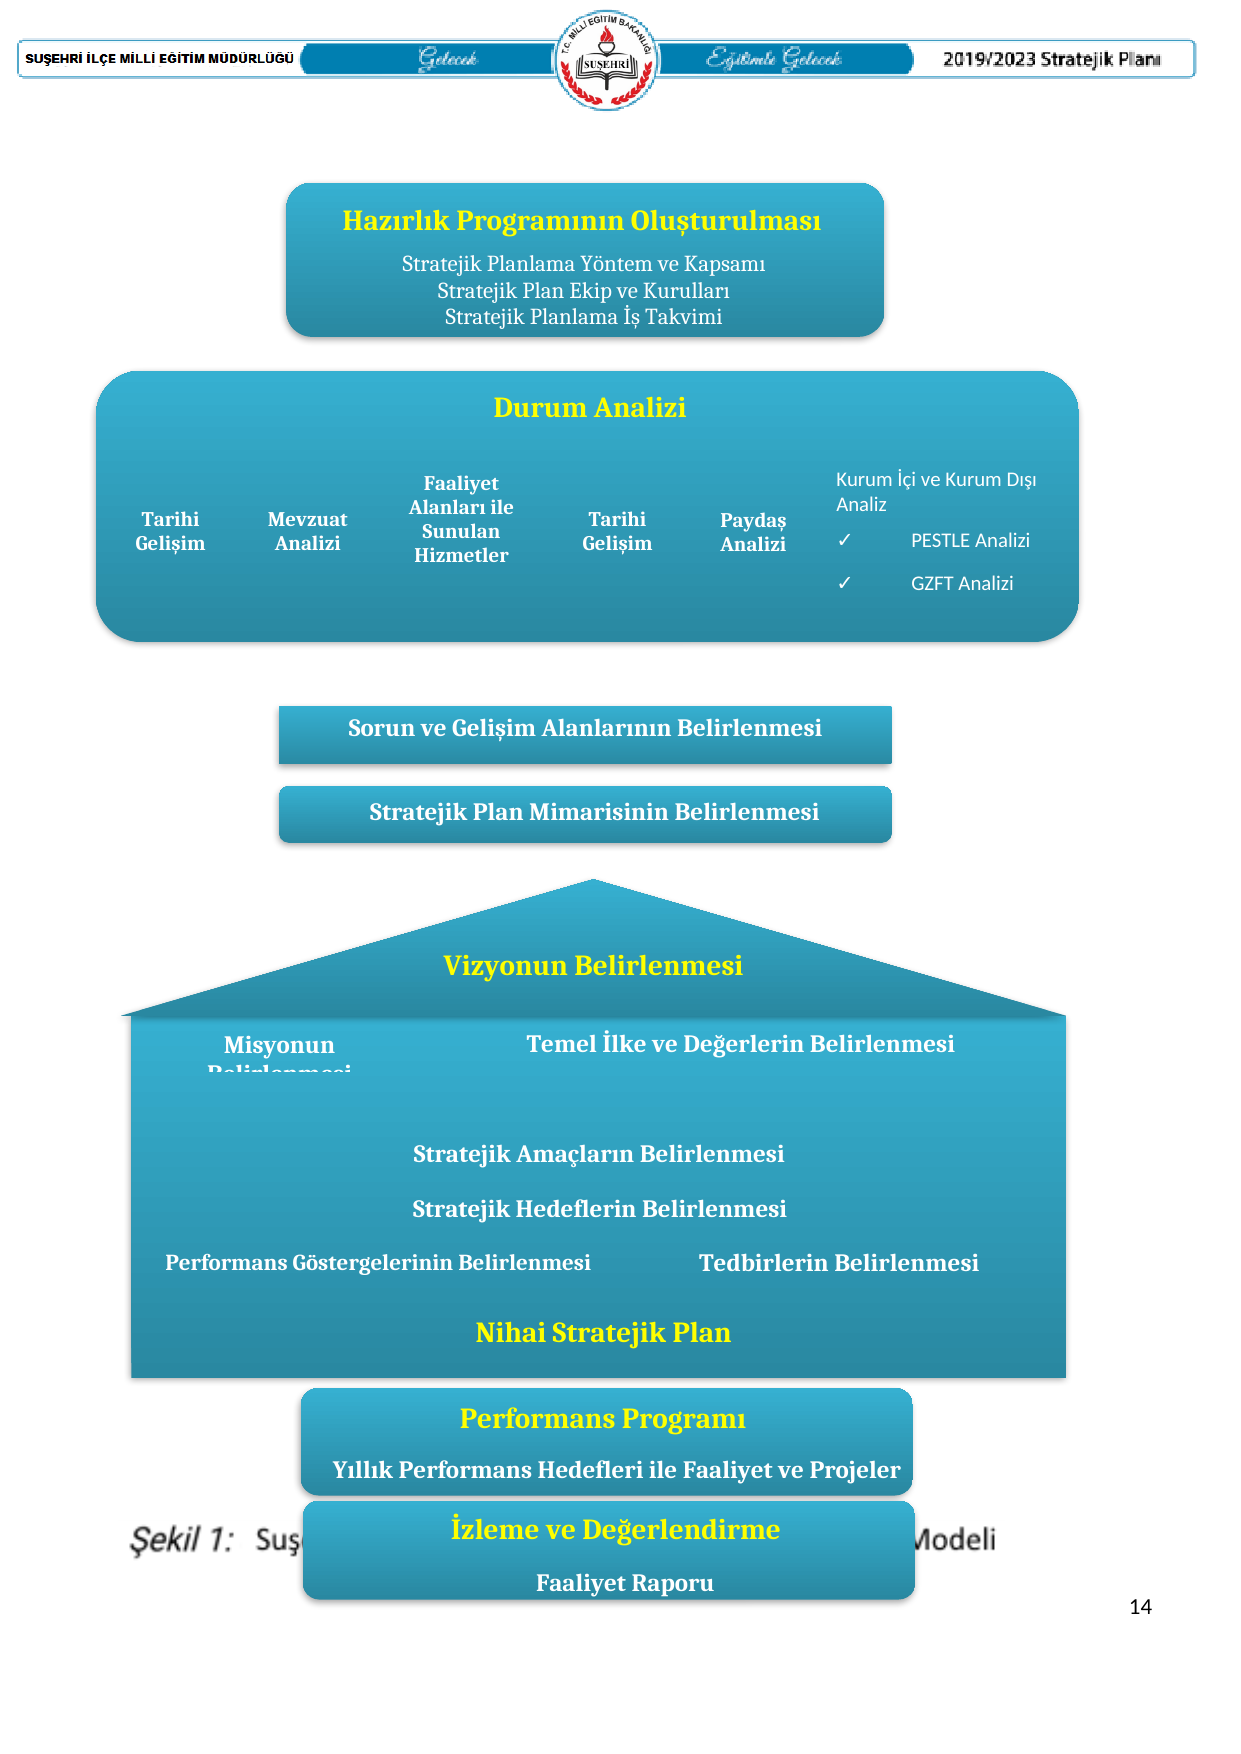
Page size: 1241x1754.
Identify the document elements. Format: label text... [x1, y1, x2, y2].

picture [118, 1519, 303, 1567]
list 1 [118, 176, 1152, 205]
picture [0, 0, 1209, 124]
picture [915, 1519, 1005, 1567]
